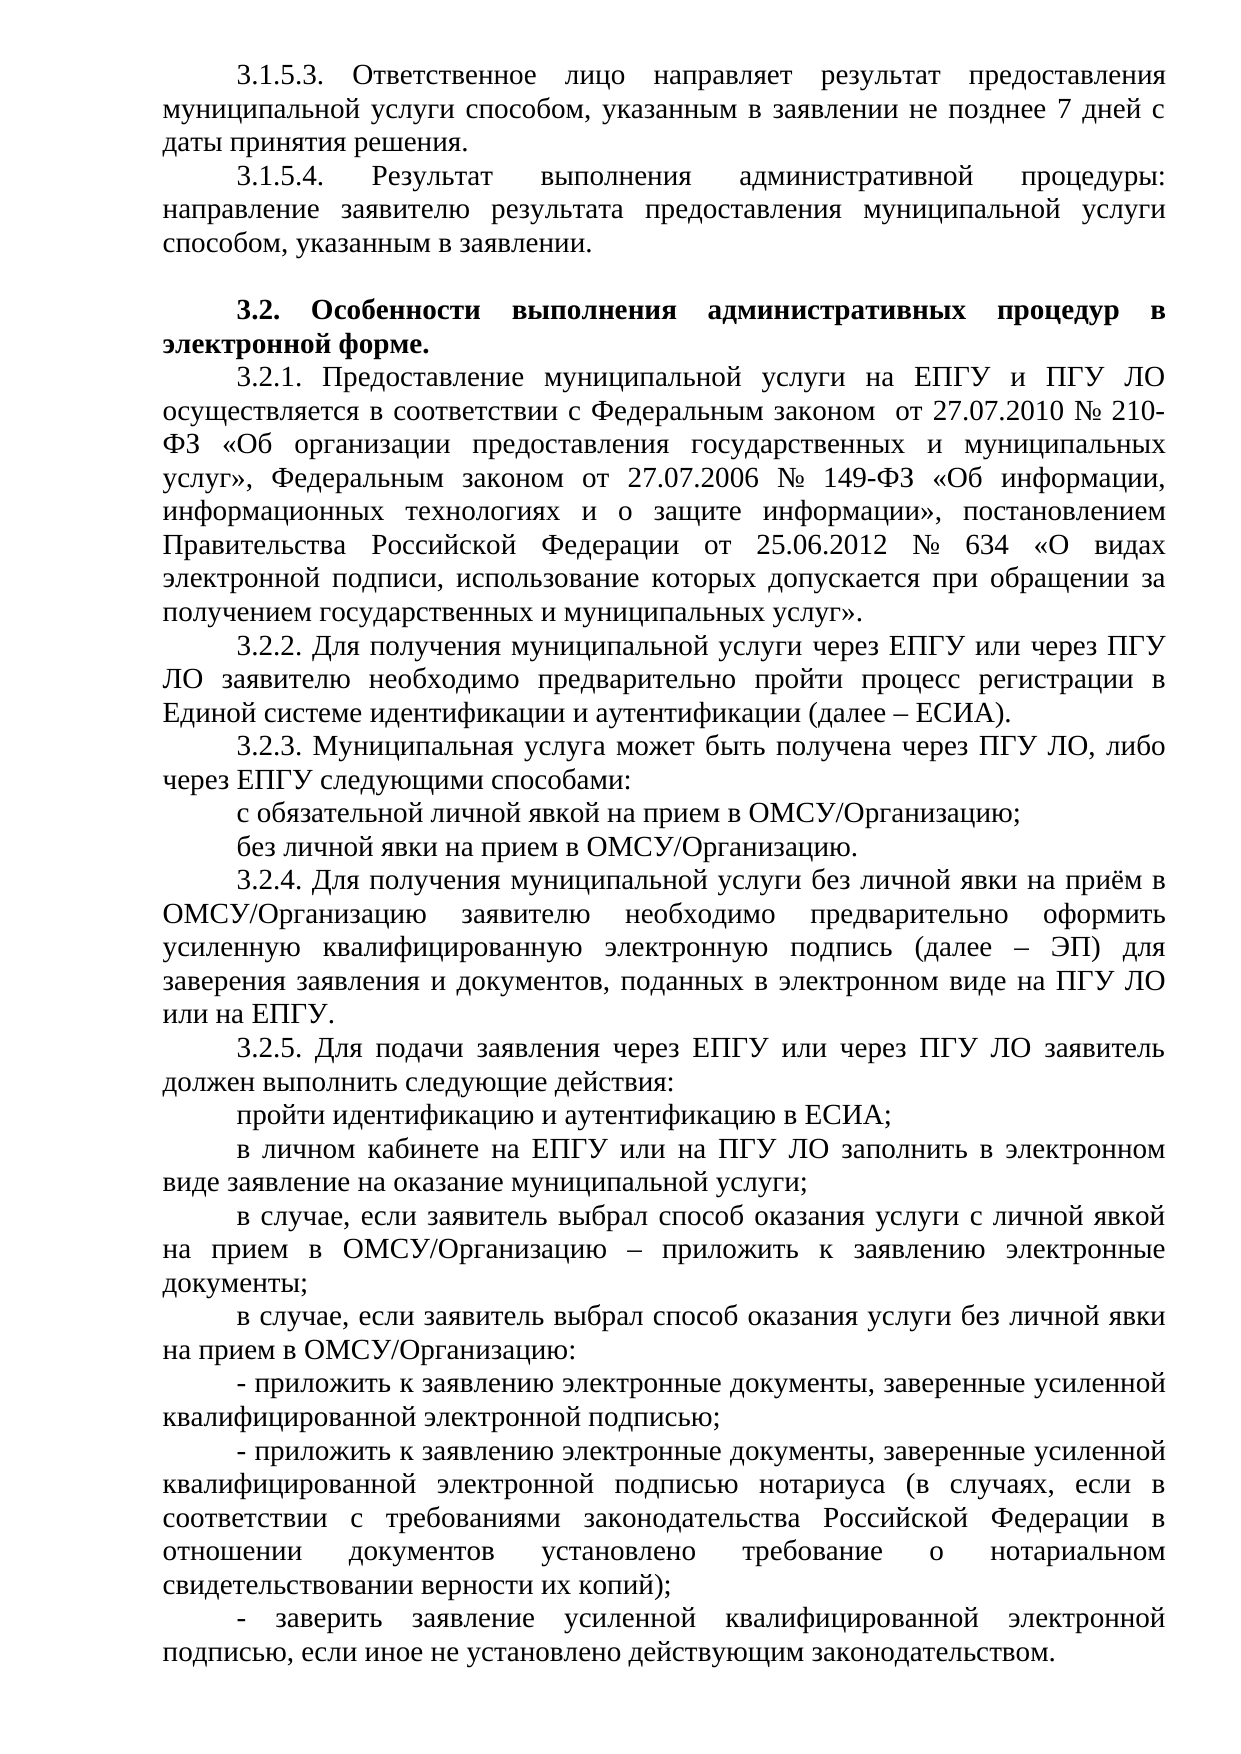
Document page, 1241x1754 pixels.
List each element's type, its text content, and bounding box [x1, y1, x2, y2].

text - заверить заявление усиленной квалифицированной электронной подписью, если иное не установлено действующим законодательством. [162, 1600, 1167, 1667]
text - приложить к заявлению электронные документы, заверенные усиленной квалифицированной электронной подписью; [162, 1366, 1167, 1433]
text 3.2. Особенности выполнения административных процедур в электронной форме. [162, 292, 1167, 359]
text 3.1.5.4. Результат выполнения административной процедуры: направление заявителю результата предоставления муниципальной услуги способом, указанным в заявлении. [162, 158, 1167, 259]
text 3.1.5.3. Ответственное лицо направляет результат предоставления муниципальной услуги способом, указанным в заявлении не позднее 7 дней с даты принятия решения. [162, 57, 1167, 158]
text 3.2.1. Предоставление муниципальной услуги на ЕПГУ и ПГУ ЛО осуществляется в соответствии с Федеральным законом от 27.07.2010 № 210-ФЗ «Об организации предоставления государственных и муниципальных услуг», Федеральным законом от 27.07.2006 № 149-ФЗ «Об информации, информационных технологиях и о защите информации», постановлением Правительства Российской Федерации от 25.06.2012 № 634 «О видах электронной подписи, использование которых допускается при обращении за получением государственных и муниципальных услуг». [162, 359, 1167, 628]
text с обязательной личной явкой на прием в ОМСУ/Организацию; [162, 795, 1167, 829]
text 3.2.3. Муниципальная услуга может быть получена через ПГУ ЛО, либо через ЕПГУ следующими способами: [162, 728, 1167, 795]
text 3.2.5. Для подачи заявления через ЕПГУ или через ПГУ ЛО заявитель должен выполнить следующие действия: [162, 1030, 1167, 1097]
text - приложить к заявлению электронные документы, заверенные усиленной квалифицированной электронной подписью нотариуса (в случаях, если в соответствии с требованиями законодательства Российской Федерации в отношении документов установлено требование о нотариальном свидетельствовании верности их копий); [162, 1433, 1167, 1600]
text 3.2.2. Для получения муниципальной услуги через ЕПГУ или через ПГУ ЛО заявителю необходимо предварительно пройти процесс регистрации в Единой системе идентификации и аутентификации (далее – ЕСИА). [162, 628, 1167, 728]
text 3.2.4. Для получения муниципальной услуги без личной явки на приём в ОМСУ/Организацию заявителю необходимо предварительно оформить усиленную квалифицированную электронную подпись (далее – ЭП) для заверения заявления и документов, поданных в электронном виде на ПГУ ЛО или на ЕПГУ. [162, 862, 1167, 1030]
text в личном кабинете на ЕПГУ или на ПГУ ЛО заполнить в электронном виде заявление на оказание муниципальной услуги; [162, 1131, 1167, 1198]
text в случае, если заявитель выбрал способ оказания услуги без личной явки на прием в ОМСУ/Организацию: [162, 1298, 1167, 1366]
text в случае, если заявитель выбрал способ оказания услуги с личной явкой на прием в ОМСУ/Организацию – приложить к заявлению электронные документы; [162, 1198, 1167, 1298]
text без личной явки на прием в ОМСУ/Организацию. [162, 829, 1167, 862]
text пройти идентификацию и аутентификацию в ЕСИА; [162, 1097, 1167, 1131]
